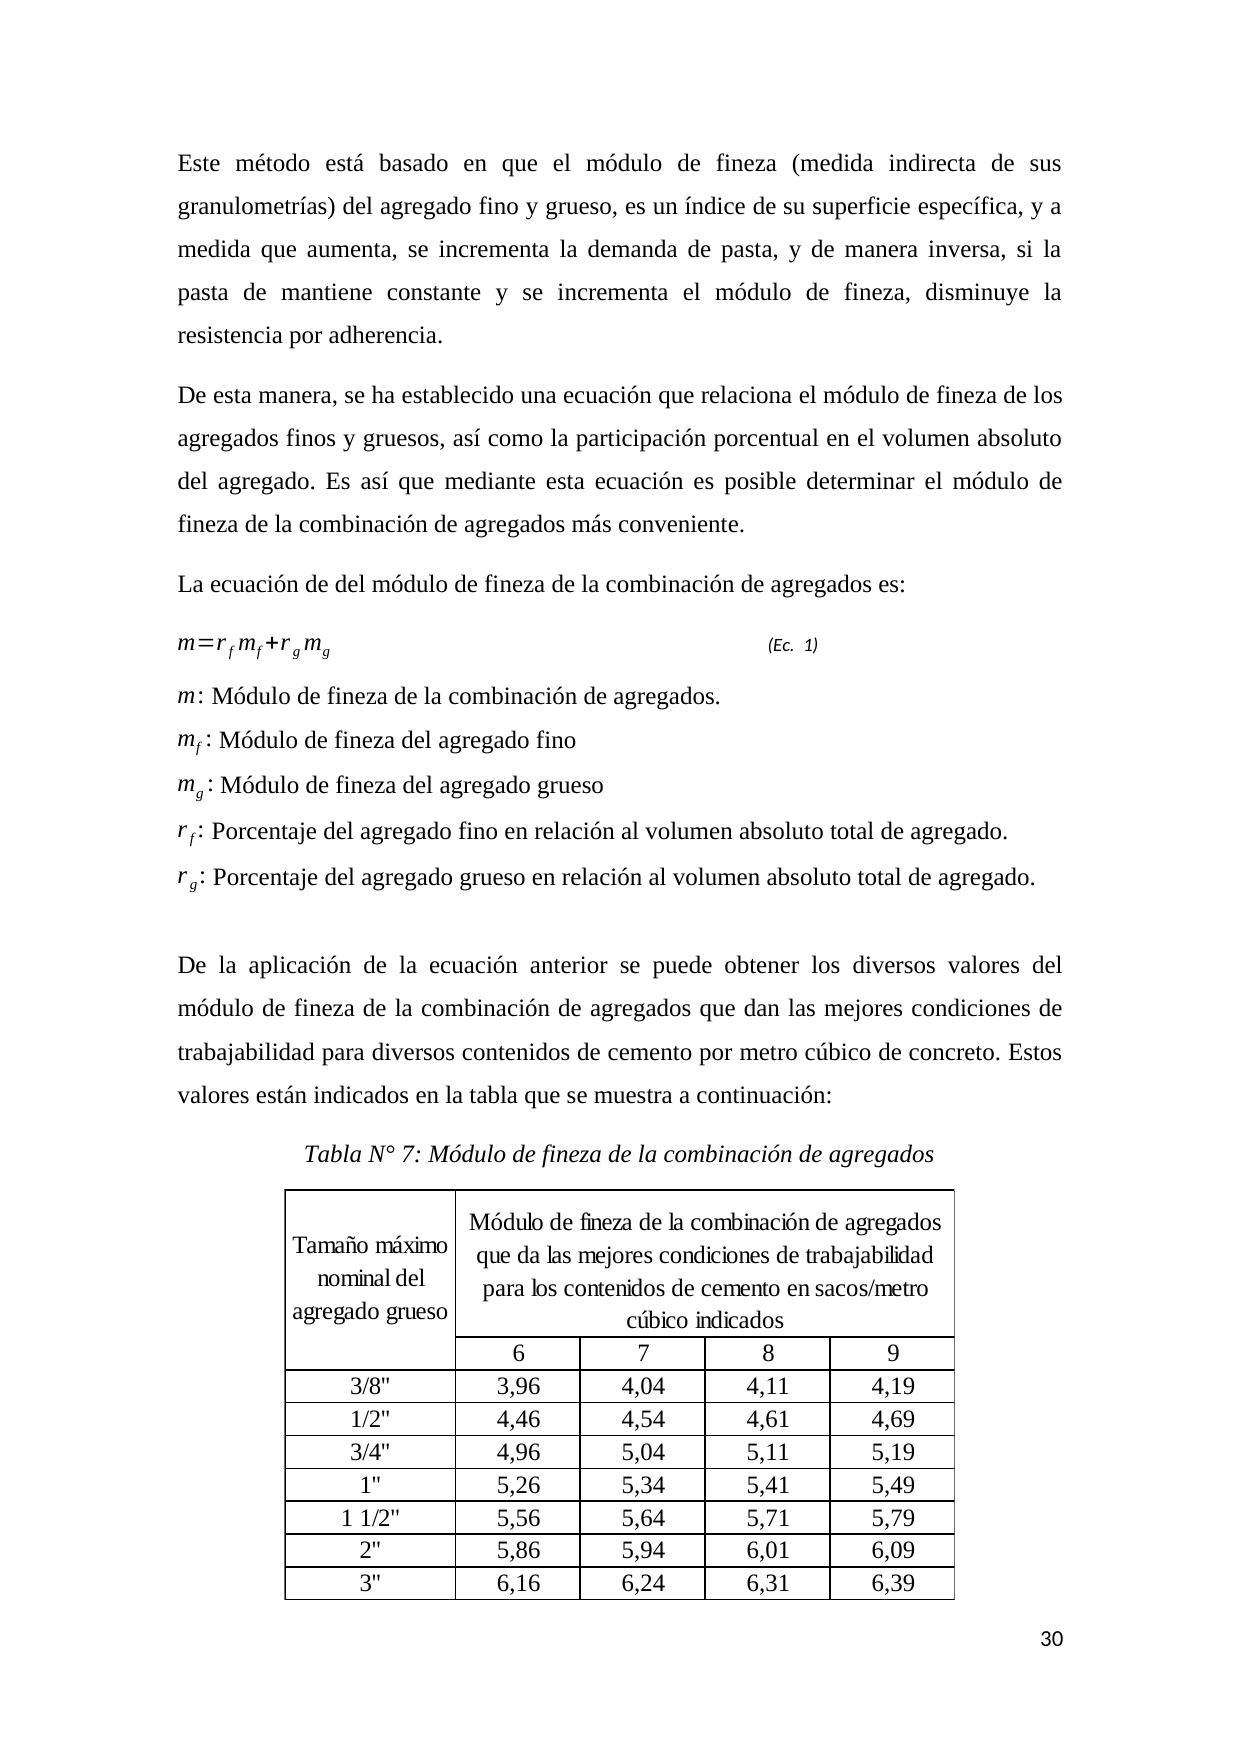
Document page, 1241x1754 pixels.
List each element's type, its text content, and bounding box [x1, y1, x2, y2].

text (Ec. 1) [177, 629, 1063, 660]
list Módulo de fineza del agregado grueso [177, 770, 1063, 801]
text Este método está basado en que el módulo de fineza (medida indirecta de sus granulometrías) del agregado fino y grueso, es un índice de su superficie específica, y a medida que aumenta, se incrementa la demanda de pasta, y de manera inversa, si la pasta de mantiene constante y se incrementa el módulo de fineza, disminuye la resistencia por adherencia. [177, 148, 1063, 349]
list Porcentaje del agregado fino en relación al volumen absoluto total de agregado. [177, 816, 1063, 847]
text Tabla N° 7: Módulo de fineza de la combinación de agregados [177, 1139, 1063, 1168]
text De esta manera, se ha establecido una ecuación que relaciona el módulo de fineza de los agregados finos y gruesos, así como la participación porcentual en el volumen absoluto del agregado. Es así que mediante esta ecuación es posible determinar el módulo de fineza de la combinación de agregados más conveniente. [177, 380, 1063, 538]
list De la aplicación de la ecuación anterior se puede obtener los diversos valores del módulo de fineza de la combinación de agregados que dan las mejores condiciones de trabajabilidad para diversos contenidos de cemento por metro cúbico de concreto. Estos valores están indicados en la tabla que se muestra a continuación: [177, 950, 1063, 1108]
list Módulo de fineza del agregado fino [177, 724, 1063, 756]
text La ecuación de del módulo de fineza de la combinación de agregados es: [177, 569, 1063, 598]
list Porcentaje del agregado grueso en relación al volumen absoluto total de agregado. [177, 861, 1063, 893]
list Módulo de fineza de la combinación de agregados. [177, 681, 1063, 710]
